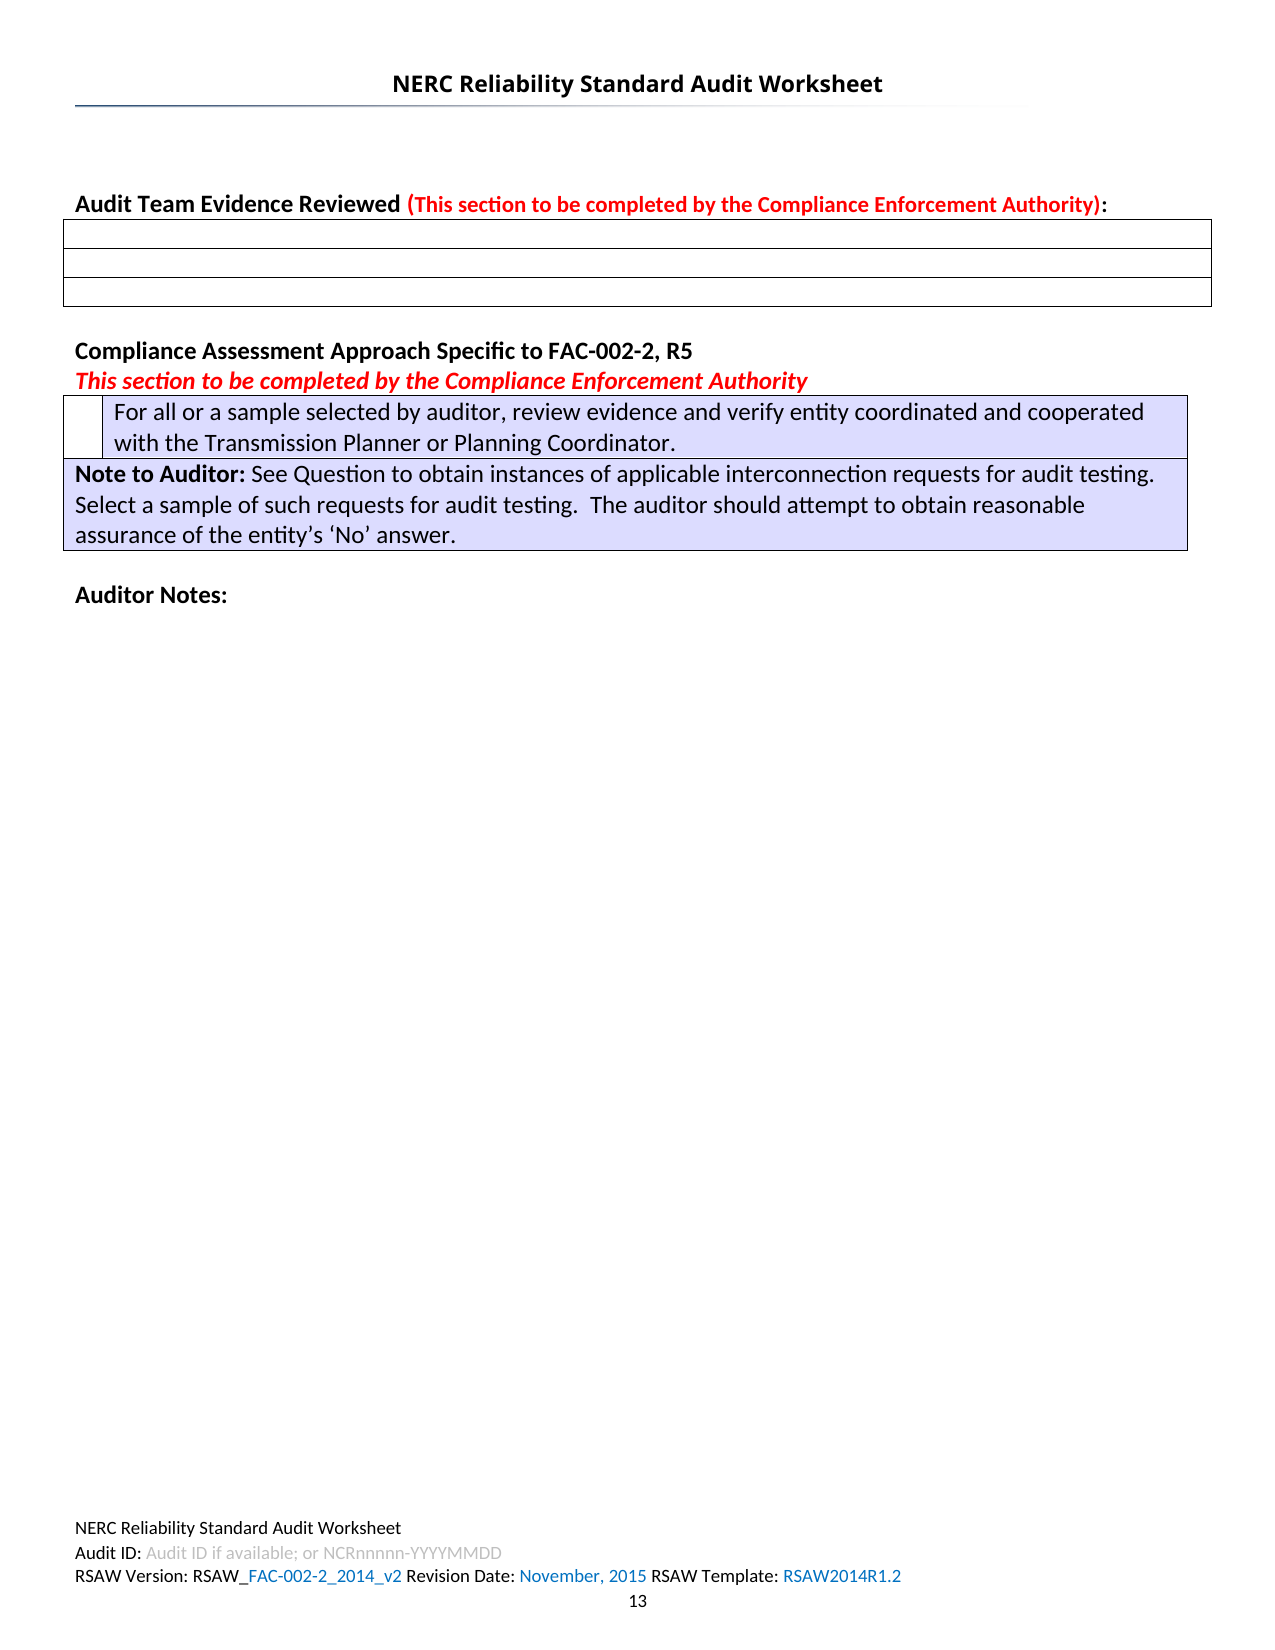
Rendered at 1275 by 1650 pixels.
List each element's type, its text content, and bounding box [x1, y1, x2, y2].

table_cell Note to Auditor: See Question to obtain instances of applicable interconnection requests for audit testing. Select a sample of such requests for audit testing. The auditor should attempt to obtain reasonable assurance of the entity’s ‘No’ answer. [64, 459, 1187, 550]
table_header For all or a sample selected by auditor, review evidence and verify entity coordinated and cooperated with the Transmission Planner or Planning Coordinator. [103, 396, 1187, 457]
text Compliance Assessment Approach Specific to FAC-002-2, R5 [75, 337, 1200, 365]
table_cell [64, 278, 1211, 306]
text Audit Team Evidence Reviewed (This section to be completed by the Compliance Enforcement Authority): [75, 191, 1200, 218]
table_cell [64, 249, 1211, 277]
table_header [64, 396, 102, 457]
text Auditor Notes: [75, 582, 1200, 609]
table_header [64, 220, 1211, 247]
text This section to be completed by the Compliance Enforcement Authority [75, 365, 1200, 395]
picture [75, 105, 1052, 114]
